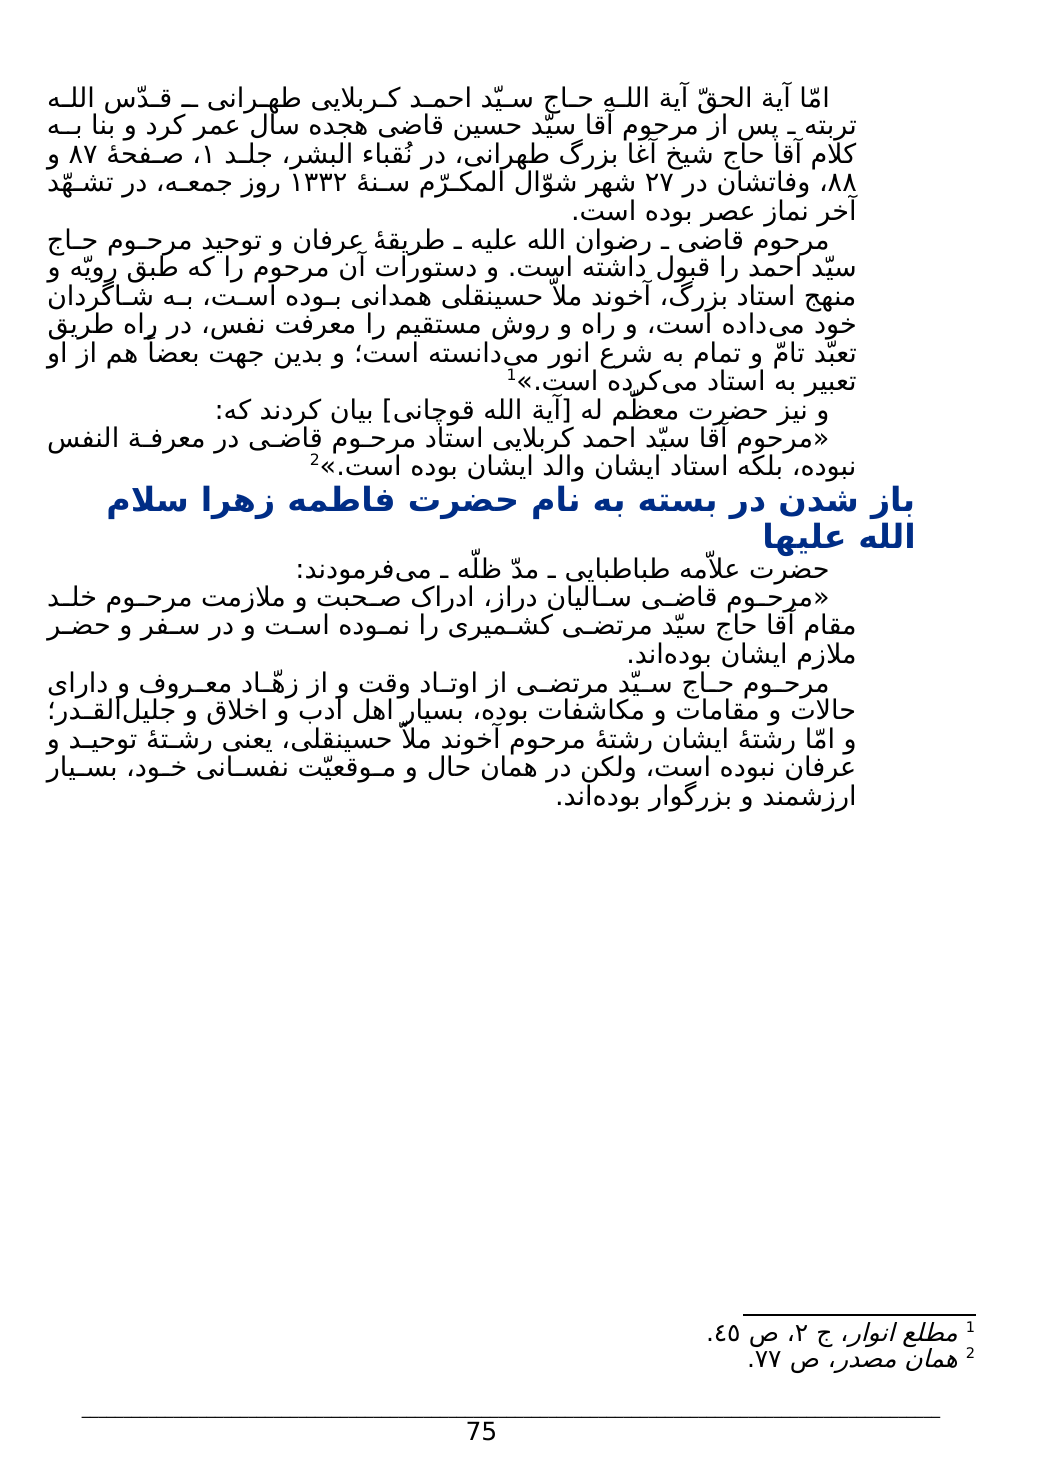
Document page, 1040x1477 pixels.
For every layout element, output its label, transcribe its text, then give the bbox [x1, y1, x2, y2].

subtitle باز شدن در بسته به نام حضرت فاطمه زهرا سلام الله علیها [106, 482, 916, 556]
text امّا آیة الحقّ آیة الله حاج سیّد احمد کربلایی طهرانی ـ قدّس الله تربته ـ پس از مرحوم آقا سیّد حسین قاضی هجده سال عمر کرد و بنا به کلام آقا حاج شیخ آغا بزرگ طهرانی، در نُقباء البشر، جلد ١، صفحۀ ٨٧ و ٨٨، وفاتشان در ٢٧ شهر شوّال المکرّم سنۀ ١٣٣٢ روز جمعه، در تشهّد آخر نماز عصر بوده است. [47, 84, 857, 226]
text حضرت علاّمه طباطبایی ـ مدّ ظلّه ـ می‌فرمودند: [47, 556, 857, 584]
text مرحوم قاضی ـ رضوان الله علیه ـ طریقۀ عرفان و توحید مرحوم حاج سیّد احمد را قبول داشته است. و دستورات آن مرحوم را که طبق رویّه و منهج استاد بزرگ، آخوند ملاّ حسینقلی همدانی بوده است، به شاگردان خود می‌داده است، و راه و روش مستقیم را معرفت نفس، در راه طریق تعبّد تامّ و تمام به شرع انور می‌دانسته است؛ و بدین جهت بعضاً هم از او تعبیر به استاد می‌کرده است.» [47, 226, 857, 397]
text «مرحوم آقا سیّد احمد کربلایی استاد مرحوم قاضی در معرفة النفس نبوده، بلکه استاد ایشان والد ایشان بوده است.» [47, 425, 857, 482]
text «مرحوم قاضی سالیان دراز، ادراک صحبت و ملازمت مرحوم خلد مقام آقا حاج سیّد مرتضی کشمیری را نموده است و در سفر و حضر ملازم ایشان بوده‌اند. [47, 584, 857, 669]
text و نیز حضرت معظّم له [آیة الله قوچانی] بیان کردند که: [47, 397, 857, 425]
text مرحوم حاج سیّد مرتضی از اوتاد وقت و از زهّاد معروف و دارای حالات و مقامات و مکاشفات بوده، بسیار اهل ادب و اخلاق و جلیل‌القدر؛ و امّا رشتۀ ایشان رشتۀ مرحوم آخوند ملاّ حسینقلی، یعنی رشتۀ توحید و عرفان نبوده است، ولکن در همان حال و موقعیّت نفسانی خود، بسیار ارزشمند و بزرگوار بوده‌اند. [47, 669, 857, 812]
